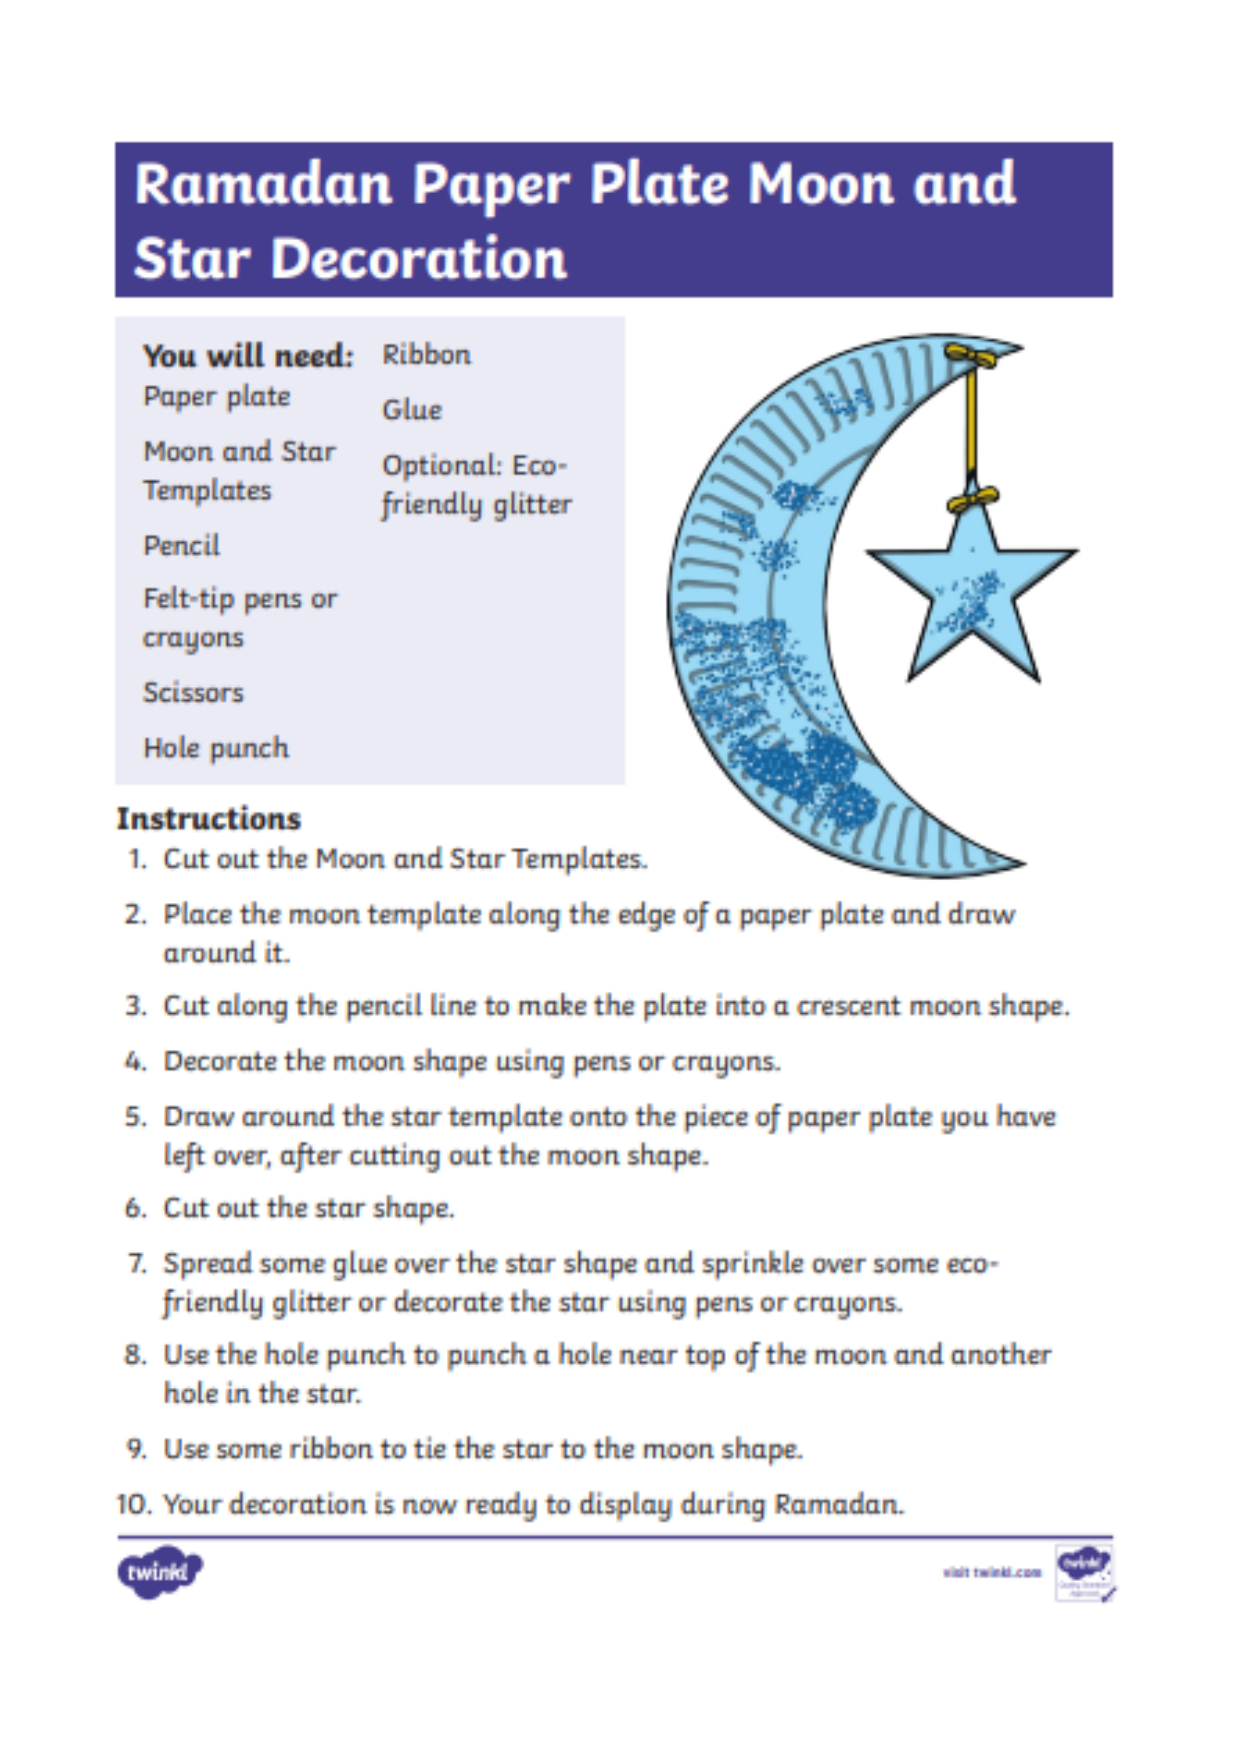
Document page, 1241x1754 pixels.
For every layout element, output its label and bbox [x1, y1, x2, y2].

picture [105, 132, 1124, 1617]
